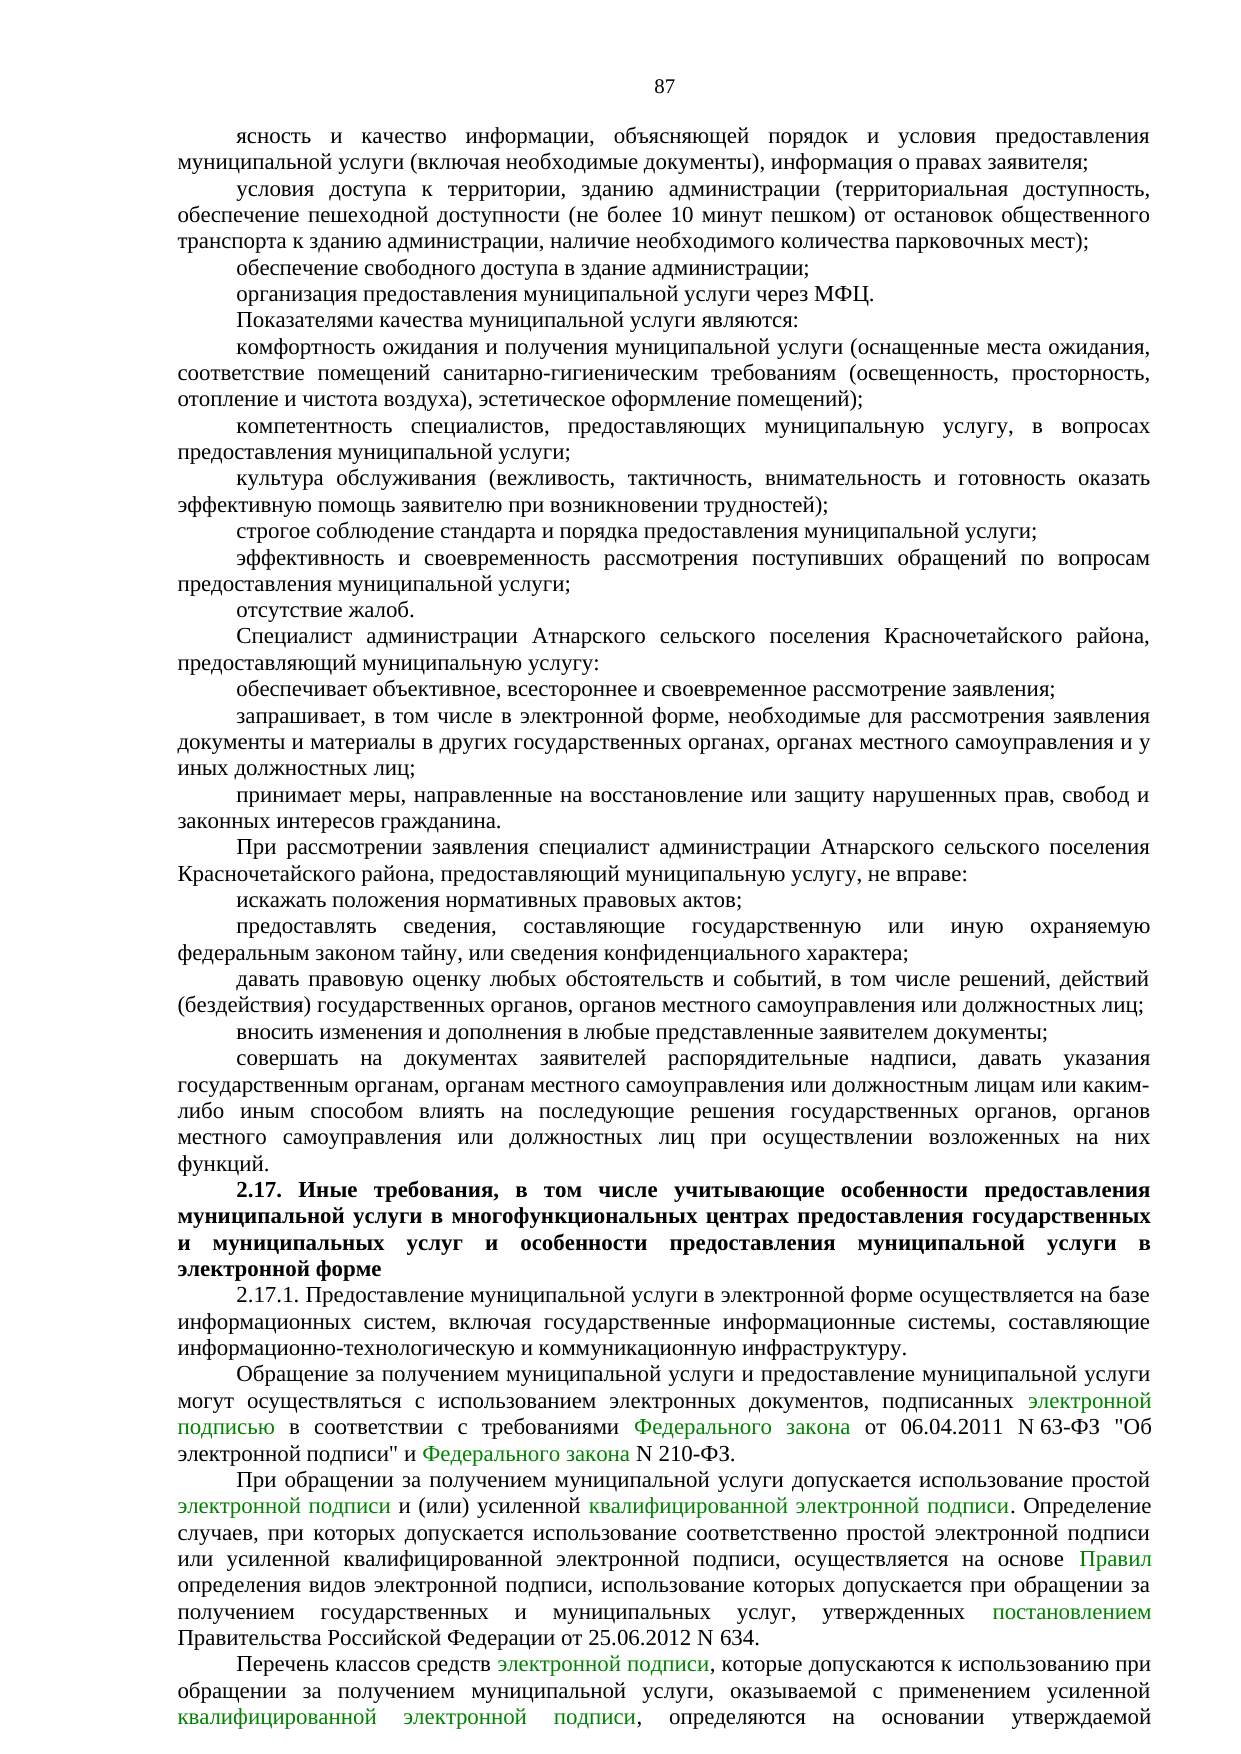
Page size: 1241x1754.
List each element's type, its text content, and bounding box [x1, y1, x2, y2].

text обеспечивает объективное, всестороннее и своевременное рассмотрение заявления; [177, 675, 1152, 702]
text компетентность специалистов, предоставляющих муниципальную услугу, в вопросах предоставления муниципальной услуги; [177, 412, 1152, 464]
text обеспечение свободного доступа в здание администрации; [177, 254, 1152, 280]
text давать правовую оценку любых обстоятельств и событий, в том числе решений, действий (бездействия) государственных органов, органов местного самоуправления или должностных лиц; [177, 965, 1152, 1018]
text эффективность и своевременность рассмотрения поступивших обращений по вопросам предоставления муниципальной услуги; [177, 543, 1152, 596]
text культура обслуживания (вежливость, тактичность, внимательность и готовность оказать эффективную помощь заявителю при возникновении трудностей); [177, 464, 1152, 517]
text 2.17.1. Предоставление муниципальной услуги в электронной форме осуществляется на базе информационных систем, включая государственные информационные системы, составляющие информационно-технологическую и коммуникационную инфраструктуру. [177, 1281, 1152, 1361]
text вносить изменения и дополнения в любые представленные заявителем документы; [177, 1018, 1152, 1044]
text предоставлять сведения, составляющие государственную или иную охраняемую федеральным законом тайну, или сведения конфиденциального характера; [177, 912, 1152, 965]
text Специалист администрации Атнарского сельского поселения Красночетайского района, предоставляющий муниципальную услугу: [177, 623, 1152, 675]
text искажать положения нормативных правовых актов; [177, 886, 1152, 912]
text условия доступа к территории, зданию администрации (территориальная доступность, обеспечение пешеходной доступности (не более 10 минут пешком) от остановок общественного транспорта к зданию администрации, наличие необходимого количества парковочных мест); [177, 174, 1152, 254]
text принимает меры, направленные на восстановление или защиту нарушенных прав, свобод и законных интересов гражданина. [177, 781, 1152, 833]
text организация предоставления муниципальной услуги через МФЦ. [177, 280, 1152, 306]
text При рассмотрении заявления специалист администрации Атнарского сельского поселения Красночетайского района, предоставляющий муниципальную услугу, не вправе: [177, 833, 1152, 886]
text отсутствие жалоб. [177, 596, 1152, 623]
text Обращение за получением муниципальной услуги и предоставление муниципальной услуги могут осуществляться с использованием электронных документов, подписанных электронной подписью в соответствии с требованиями Федерального закона от 06.04.2011 N 63-ФЗ "Об электронной подписи" и Федерального закона N 210-ФЗ. [177, 1361, 1152, 1466]
text запрашивает, в том числе в электронной форме, необходимые для рассмотрения заявления документы и материалы в других государственных органах, органах местного самоуправления и у иных должностных лиц; [177, 702, 1152, 781]
text Показателями качества муниципальной услуги являются: [177, 306, 1152, 333]
text комфортность ожидания и получения муниципальной услуги (оснащенные места ожидания, соответствие помещений санитарно-гигиеническим требованиям (освещенность, просторность, отопление и чистота воздуха), эстетическое оформление помещений); [177, 333, 1152, 412]
text 2.17. Иные требования, в том числе учитывающие особенности предоставления муниципальной услуги в многофункциональных центрах предоставления государственных и муниципальных услуг и особенности предоставления муниципальной услуги в электронной форме [177, 1176, 1152, 1281]
text строгое соблюдение стандарта и порядка предоставления муниципальной услуги; [177, 517, 1152, 543]
text совершать на документах заявителей распорядительные надписи, давать указания государственным органам, органам местного самоуправления или должностным лицам или каким-либо иным способом влиять на последующие решения государственных органов, органов местного самоуправления или должностных лиц при осуществлении возложенных на них функций. [177, 1044, 1152, 1176]
text При обращении за получением муниципальной услуги допускается использование простой электронной подписи и (или) усиленной квалифицированной электронной подписи. Определение случаев, при которых допускается использование соответственно простой электронной подписи или усиленной квалифицированной электронной подписи, осуществляется на основе Правил определения видов электронной подписи, использование которых допускается при обращении за получением государственных и муниципальных услуг, утвержденных постановлением Правительства Российской Федерации от 25.06.2012 N 634. [177, 1466, 1152, 1650]
text ясность и качество информации, объясняющей порядок и условия предоставления муниципальной услуги (включая необходимые документы), информация о правах заявителя; [177, 122, 1152, 174]
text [177, 1650, 1152, 1729]
